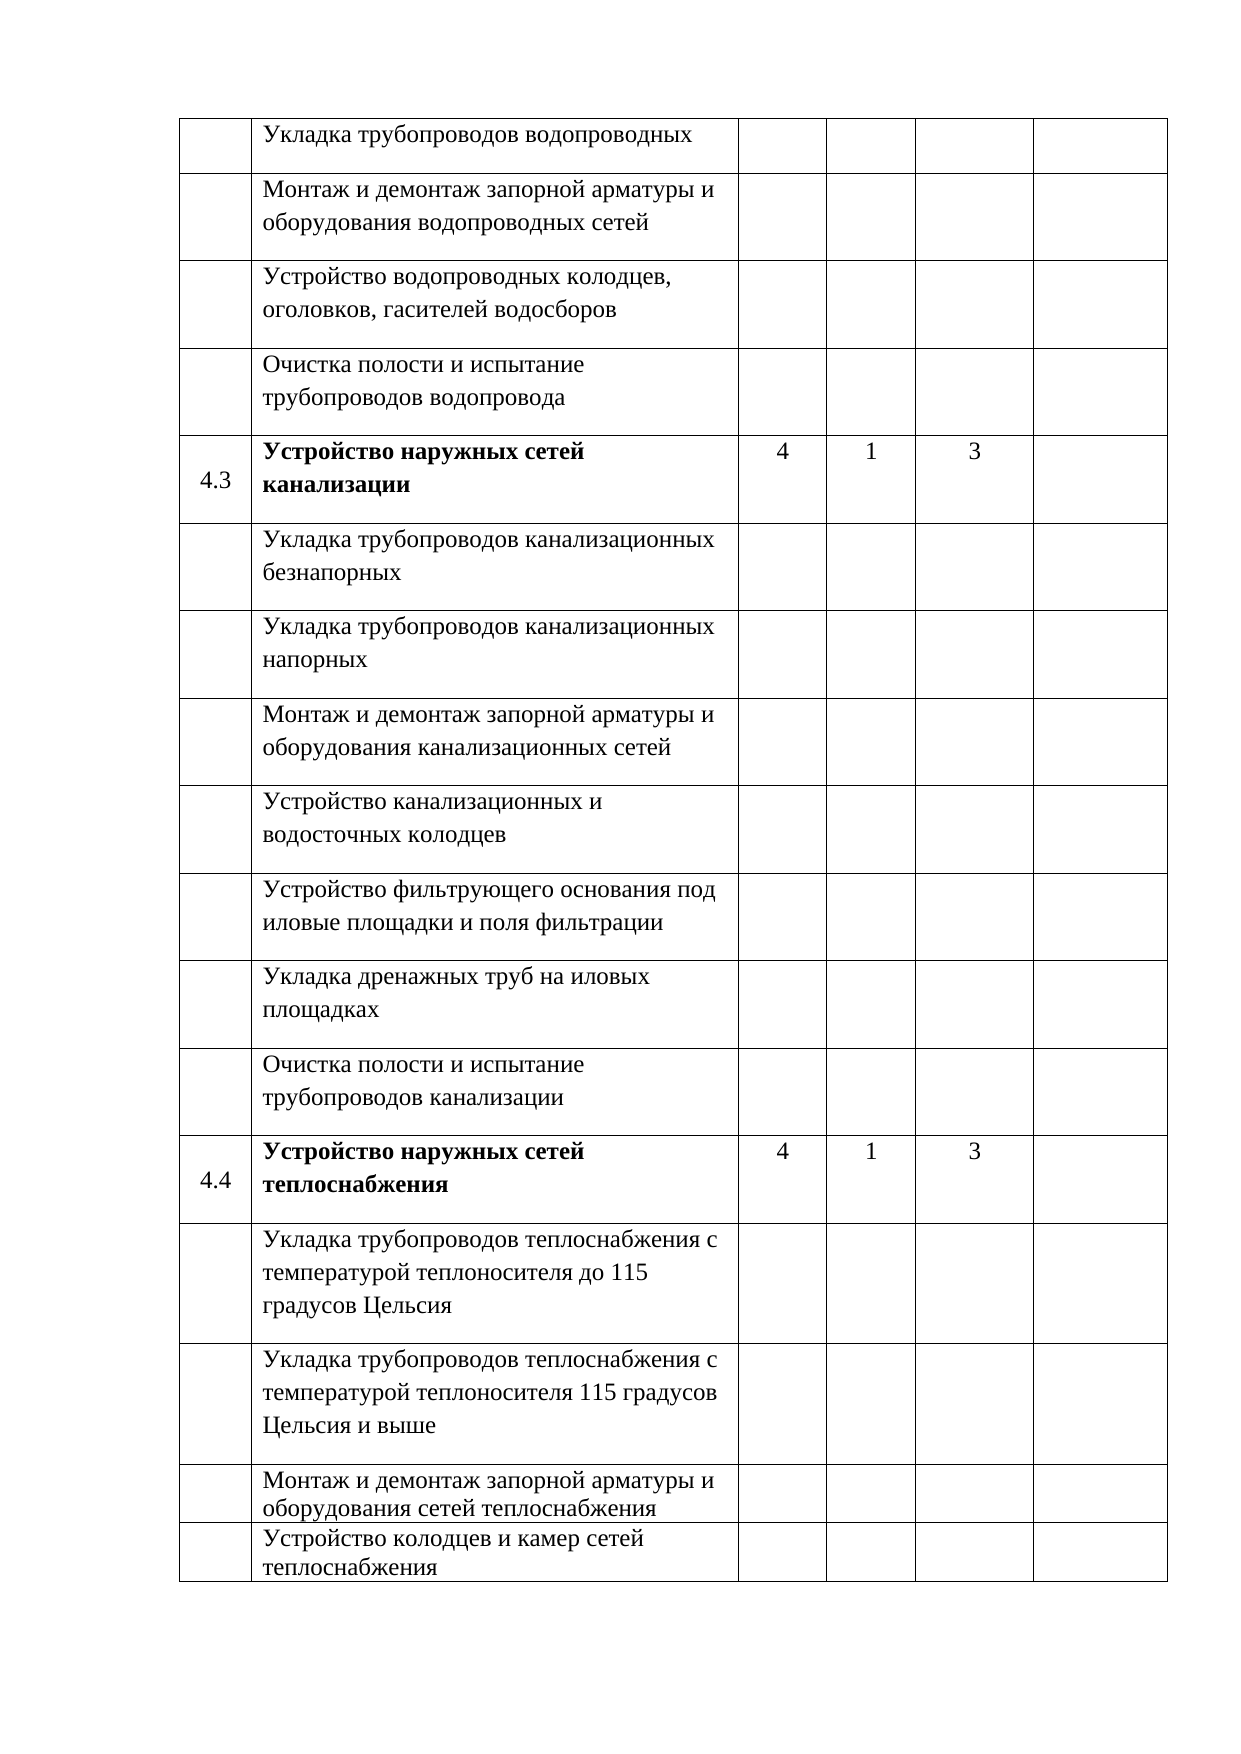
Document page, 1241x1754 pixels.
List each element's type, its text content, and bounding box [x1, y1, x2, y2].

table_cell [1034, 524, 1167, 610]
table_cell [916, 874, 1033, 960]
table_cell Монтаж и демонтаж запорной арматуры и оборудования сетей теплоснабжения [252, 1465, 738, 1522]
table_cell [180, 786, 251, 873]
table_cell [1034, 961, 1167, 1048]
table_cell Устройство фильтрующего основания под иловые площадки и поля фильтрации [252, 874, 738, 960]
table_cell [739, 119, 826, 173]
table_cell [916, 524, 1033, 610]
table_cell [180, 119, 251, 173]
table_cell Очистка полости и испытание трубопроводов канализации [252, 1049, 738, 1135]
table_cell [739, 699, 826, 785]
table_cell [180, 524, 251, 610]
table_cell 3 [916, 436, 1033, 523]
table_cell [739, 1344, 826, 1464]
table_cell [180, 1523, 251, 1581]
table_cell [916, 349, 1033, 435]
table_cell [827, 1465, 915, 1522]
table_cell [916, 961, 1033, 1048]
table_cell [1034, 874, 1167, 960]
table_cell Укладка трубопроводов теплоснабжения с температурой теплоносителя до 115 градусов Цельсия [252, 1224, 738, 1343]
table_cell [180, 174, 251, 260]
table_cell [180, 1049, 251, 1135]
table_cell 4.4 [180, 1136, 251, 1223]
table_cell [180, 874, 251, 960]
table_cell [739, 874, 826, 960]
table_cell [827, 611, 915, 698]
table_cell Очистка полости и испытание трубопроводов водопровода [252, 349, 738, 435]
table_cell [739, 349, 826, 435]
table_cell [827, 874, 915, 960]
table_cell [1034, 261, 1167, 348]
table_cell [916, 1465, 1033, 1522]
table_cell [1034, 174, 1167, 260]
table_cell [916, 1224, 1033, 1343]
table_cell [739, 174, 826, 260]
table_cell [180, 1344, 251, 1464]
table_cell [1034, 611, 1167, 698]
table_cell Устройство наружных сетей теплоснабжения [252, 1136, 738, 1223]
table_cell [180, 699, 251, 785]
table_cell Устройство наружных сетей канализации [252, 436, 738, 523]
table_cell [827, 524, 915, 610]
table_cell [827, 349, 915, 435]
table_cell [739, 1049, 826, 1135]
table_cell [180, 611, 251, 698]
table_cell [916, 699, 1033, 785]
table_cell [827, 1049, 915, 1135]
table_cell [827, 174, 915, 260]
table_cell 4 [739, 436, 826, 523]
table_cell [180, 349, 251, 435]
table_cell [739, 1465, 826, 1522]
table_cell [1034, 1344, 1167, 1464]
table_cell [827, 119, 915, 173]
table_cell [180, 1465, 251, 1522]
table_cell [916, 119, 1033, 173]
table_cell [827, 961, 915, 1048]
table_cell [180, 261, 251, 348]
table_cell [916, 261, 1033, 348]
table_cell [1034, 1224, 1167, 1343]
table_cell [1034, 1523, 1167, 1581]
table_cell [916, 786, 1033, 873]
table_cell Укладка трубопроводов водопроводных [252, 119, 738, 173]
table_cell [739, 1224, 826, 1343]
table_cell Устройство канализационных и водосточных колодцев [252, 786, 738, 873]
table_cell Укладка трубопроводов канализационных напорных [252, 611, 738, 698]
table_cell [1034, 1049, 1167, 1135]
table_cell Монтаж и демонтаж запорной арматуры и оборудования водопроводных сетей [252, 174, 738, 260]
table_cell [1034, 1465, 1167, 1522]
table_cell Укладка дренажных труб на иловых площадках [252, 961, 738, 1048]
table_cell [916, 1523, 1033, 1581]
table_cell Укладка трубопроводов канализационных безнапорных [252, 524, 738, 610]
table_cell 3 [916, 1136, 1033, 1223]
table_cell [827, 1224, 915, 1343]
table_cell [1034, 786, 1167, 873]
table_cell [827, 261, 915, 348]
table_cell [916, 1344, 1033, 1464]
table_cell [1034, 699, 1167, 785]
table_cell [1034, 436, 1167, 523]
table_cell 1 [827, 436, 915, 523]
table_cell Укладка трубопроводов теплоснабжения с температурой теплоносителя 115 градусов Цельсия и выше [252, 1344, 738, 1464]
table_cell [739, 786, 826, 873]
table_cell [739, 524, 826, 610]
table_cell [180, 1224, 251, 1343]
table_cell [827, 1344, 915, 1464]
table_cell [180, 961, 251, 1048]
table_cell [827, 1523, 915, 1581]
table_cell Устройство колодцев и камер сетей теплоснабжения [252, 1523, 738, 1581]
table_cell 4.3 [180, 436, 251, 523]
table_cell [1034, 349, 1167, 435]
table_cell Устройство водопроводных колодцев, оголовков, гасителей водосборов [252, 261, 738, 348]
table_cell [916, 174, 1033, 260]
table_cell [827, 699, 915, 785]
table_cell [739, 261, 826, 348]
table_cell [1034, 119, 1167, 173]
table_cell [827, 786, 915, 873]
table_cell [916, 611, 1033, 698]
table_cell Монтаж и демонтаж запорной арматуры и оборудования канализационных сетей [252, 699, 738, 785]
table_cell [739, 611, 826, 698]
table_cell [739, 961, 826, 1048]
table_cell 4 [739, 1136, 826, 1223]
table_cell [739, 1523, 826, 1581]
table_cell [916, 1049, 1033, 1135]
table_cell 1 [827, 1136, 915, 1223]
table_cell [1034, 1136, 1167, 1223]
